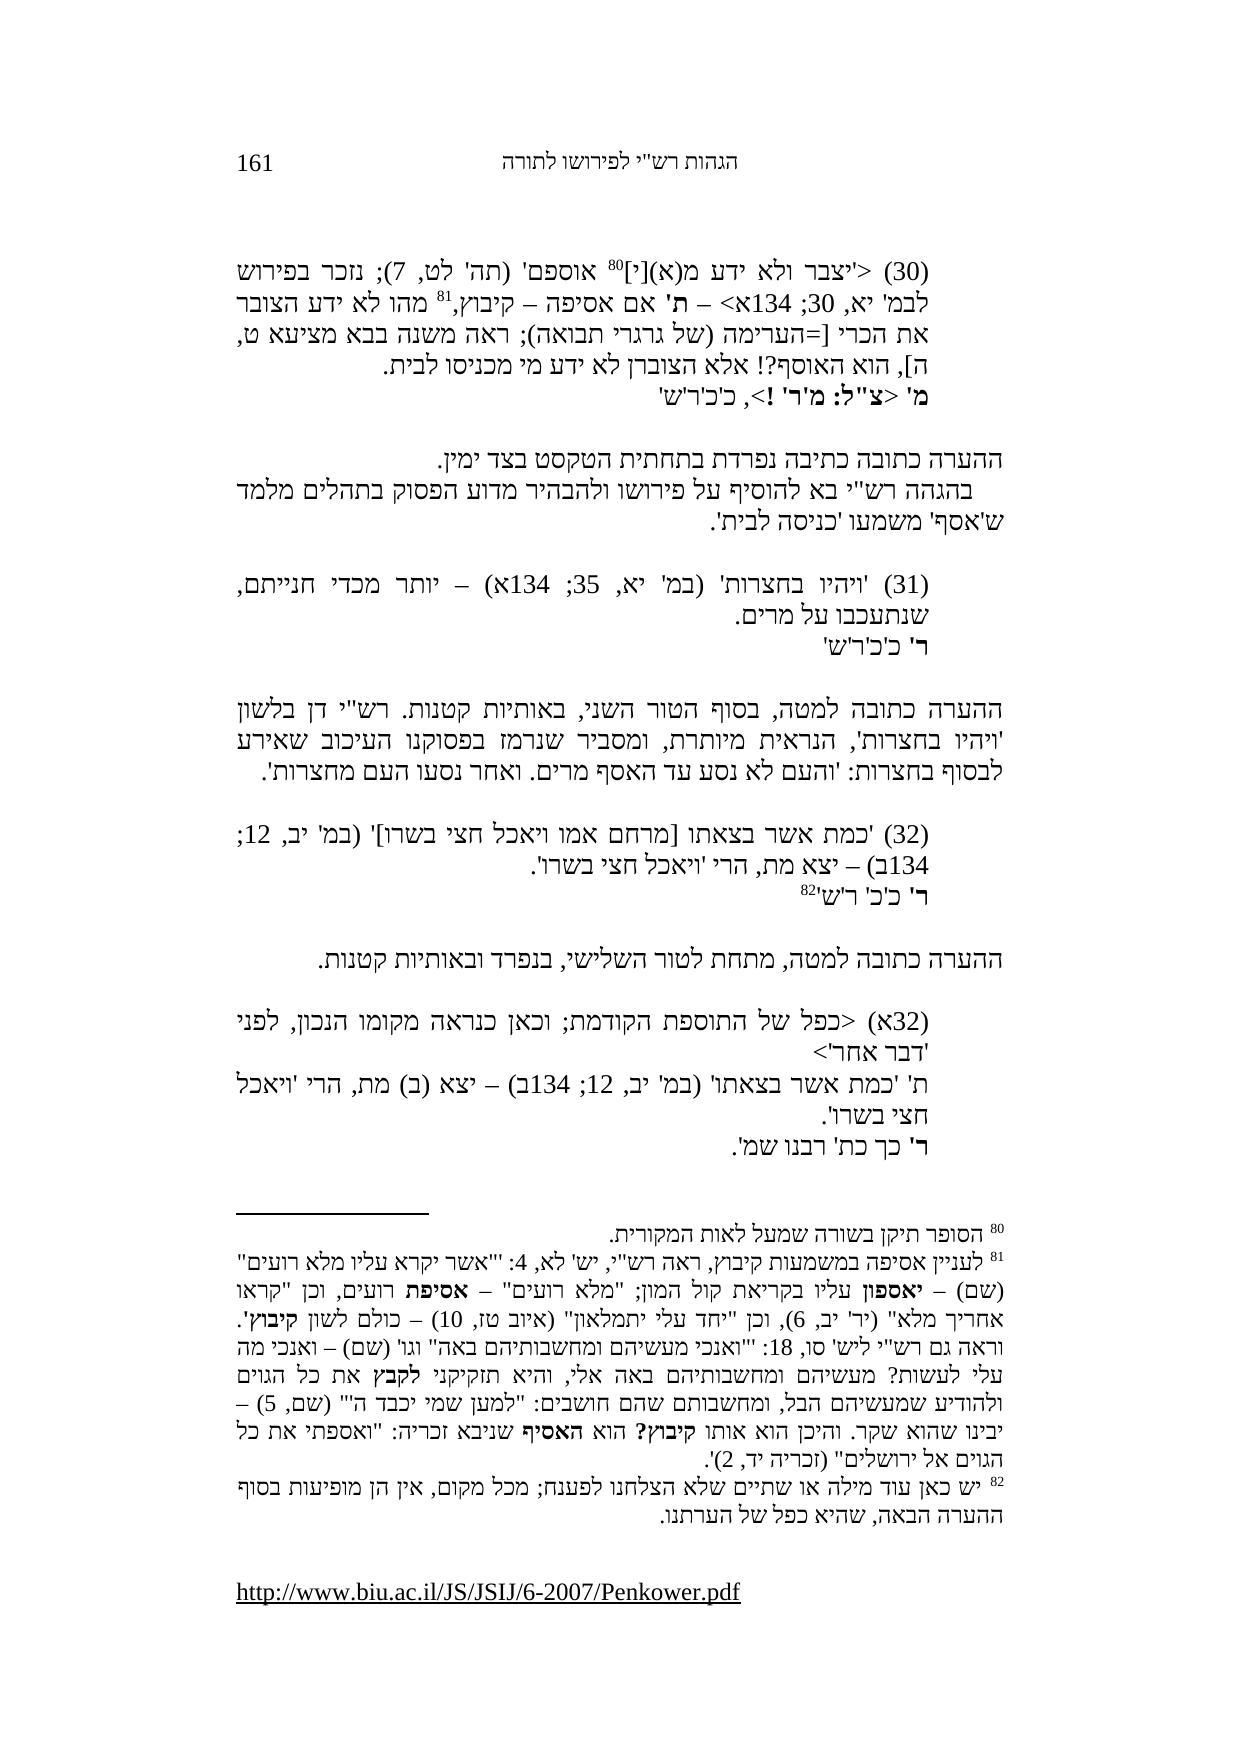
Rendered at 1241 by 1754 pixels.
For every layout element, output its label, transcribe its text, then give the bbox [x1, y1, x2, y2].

text בהגהה רש"י בא להוסיף על פירושו ולהבהיר מדוע הפסוק בתהלים מלמד ש'אסף' משמעו 'כניסה לבית'. [236, 474, 1004, 537]
text ר' כך כת' רבנו שמ'. [236, 1131, 929, 1162]
text (32א) <כפל של התוספת הקודמת; וכאן כנראה מקומו הנכון, לפני 'דבר אחר'> [236, 1006, 929, 1068]
text (31) 'ויהיו בחצרות' (במ' יא, 35; 134א) – יותר מכדי חנייתם, שנתעכבו על מרים. [236, 568, 929, 631]
text ההערה כתובה למטה, בסוף הטור השני, באותיות קטנות. רש"י דן בלשון 'ויהיו בחצרות', הנראית מיותרת, ומסביר שנרמז בפסוקנו העיכוב שאירע לבסוף בחצרות: 'והעם לא נסע עד האסף מרים. ואחר נסעו העם מחצרות'. [236, 693, 1004, 787]
text (32) 'כמת אשר בצאתו [מרחם אמו ויאכל חצי בשרו]' (במ' יב, 12; 134ב) – יצא מת, הרי 'ויאכל חצי בשרו'. [236, 818, 929, 881]
text מ' <צ"ל: מ'ר' !>, כ'כ'ר'ש' [236, 381, 929, 412]
text ההערה כתובה כתיבה נפרדת בתחתית הטקסט בצד ימין. [236, 443, 1004, 474]
text ת' 'כמת אשר בצאתו' (במ' יב, 12; 134ב) – יצא (ב) מת, הרי 'ויאכל חצי בשרו'. [236, 1068, 929, 1131]
text ההערה כתובה למטה, מתחת לטור השלישי, בנפרד ובאותיות קטנות. [236, 943, 1004, 974]
text ר' כ'כ' ר'ש' [236, 881, 929, 912]
text (30) <'יצבר ולא ידע מ(א)[י] אוספם' (תה' לט, 7); נזכר בפירוש לבמ' יא, 30; 134א> – ת' אם אסיפה – קיבוץ, מהו לא ידע הצובר את הכרי [=הערימה (של גרגרי תבואה); ראה משנה בבא מציעא ט, ה], הוא האוסף?! אלא הצוברן לא ידע מי מכניסו לבית. [236, 256, 929, 381]
text ר' כ'כ'ר'ש' [236, 631, 929, 662]
